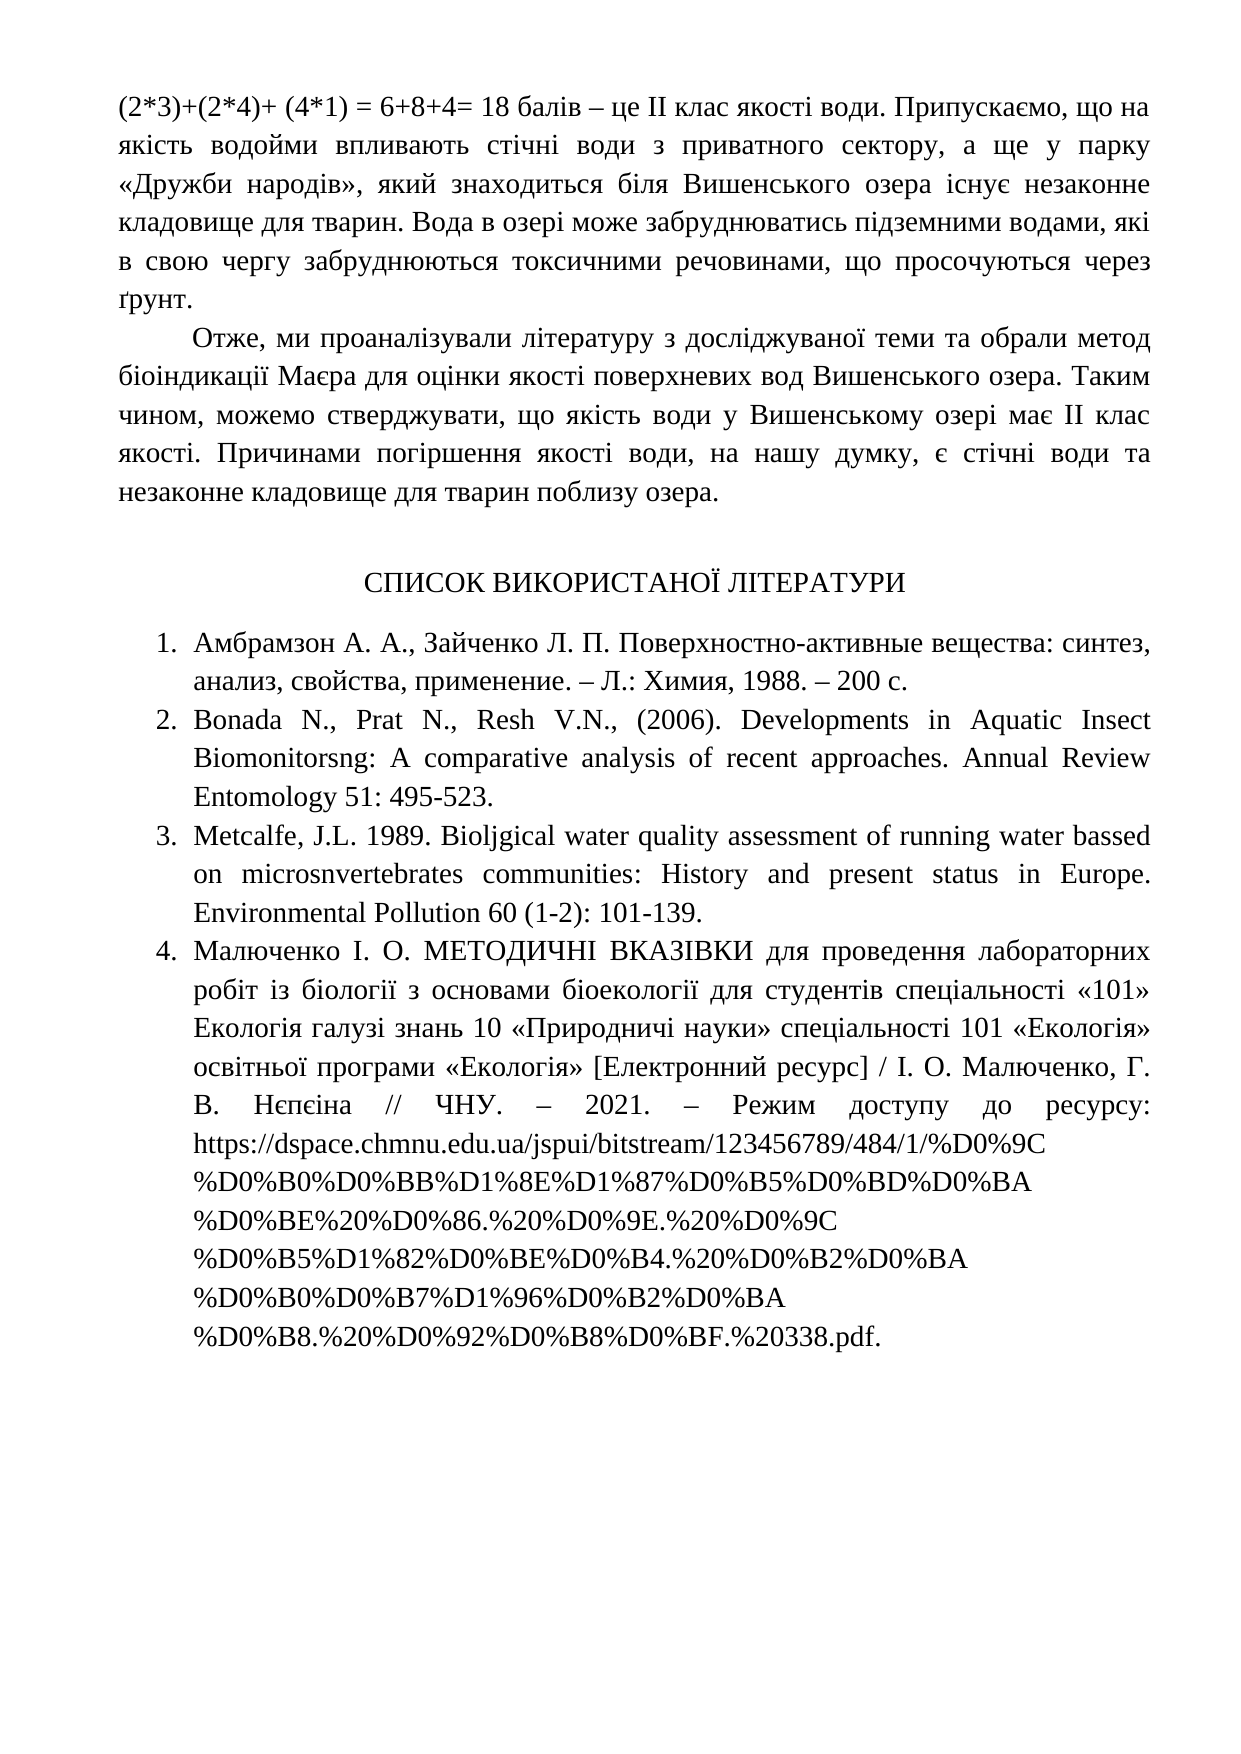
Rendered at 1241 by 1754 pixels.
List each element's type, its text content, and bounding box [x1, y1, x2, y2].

list Амбрамзон А. А., Зайченко Л. П. Поверхностно-активные вещества: синтез, анализ, свойства, применение. – Л.: Химия, 1988. – 200 с. [156, 625, 1152, 697]
text СПИСОК ВИКОРИСТАНОЇ ЛІТЕРАТУРИ [118, 566, 1152, 599]
list Малюченко І. О. МЕТОДИЧНІ ВКАЗІВКИ для проведення лабораторних робіт із біології з основами біоекології для студентів спеціальності «101» Екологія галузі знань 10 «Природничі науки» спеціальності 101 «Екологія» освітньої програми «Екологія» [Електронний ресурс] / І. О. Малюченко, Г. В. Нєпєіна // ЧНУ. – 2021. – Режим доступу до ресурсу: https://dspace.chmnu.edu.ua/jspui/bitstream/123456789/484/1/%D0%9C%D0%B0%D0%BB%D1%8E%D1%87%D0%B5%D0%BD%D0%BA%D0%BE%20%D0%86.%20%D0%9E.%20%D0%9C%D0%B5%D1%82%D0%BE%D0%B4.%20%D0%B2%D0%BA%D0%B0%D0%B7%D1%96%D0%B2%D0%BA%D0%B8.%20%D0%92%D0%B8%D0%BF.%20338.pdf. [156, 933, 1152, 1352]
list Metcalfe, J.L. 1989. Bioljgical water quality assessment of running water bassed on microsnvertebrates communities: History and present status in Europe. Environmental Pollution 60 (1-2): 101-139. [156, 818, 1152, 928]
list Bonada N., Prat N., Resh V.N., (2006). Developments in Aquatic Insect Biomonitorsng: A comparative analysis of recent approaches. Annual Review Entomology 51: 495-523. [156, 702, 1152, 813]
text (2*3)+(2*4)+ (4*1) = 6+8+4= 18 балів – це ІІ клас якості води. Припускаємо, що на якість водойми впливають стічні води з приватного сектору, а ще у парку «Дружби народів», який знаходиться біля Вишенського озера існує незаконне кладовище для тварин. Вода в озері може забруднюватись підземними водами, які в свою чергу забруднюються токсичними речовинами, що просочуються через ґрунт. [118, 89, 1152, 315]
text Отже, ми проаналізували літературу з досліджуваної теми та обрали метод біоіндикації Маєра для оцінки якості поверхневих вод Вишенського озера. Таким чином, можемо стверджувати, що якість води у Вишенському озері має ІІ клас якості. Причинами погіршення якості води, на нашу думку, є стічні води та незаконне кладовище для тварин поблизу озера. [118, 320, 1152, 508]
